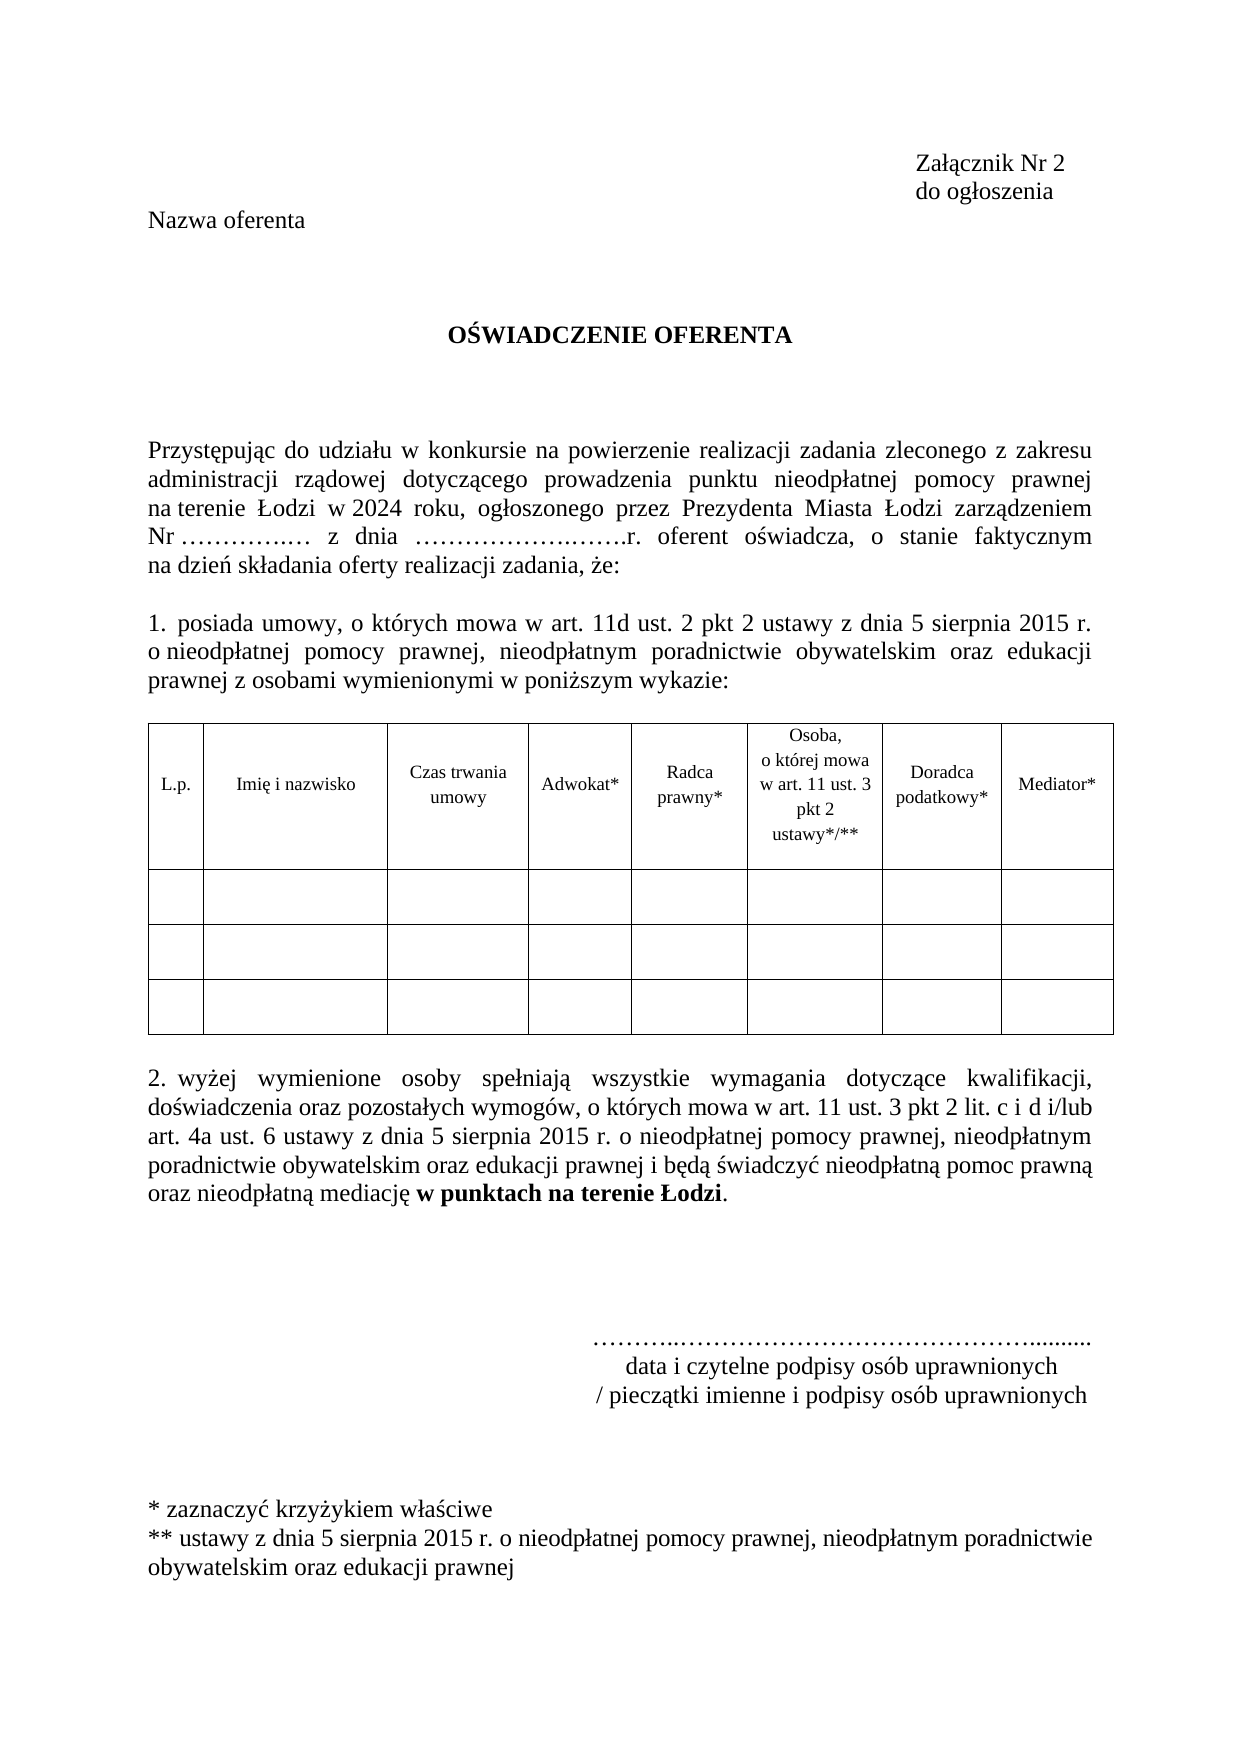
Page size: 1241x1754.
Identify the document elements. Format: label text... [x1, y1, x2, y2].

table_cell [632, 870, 747, 924]
table_cell [149, 925, 203, 979]
text * zaznaczyć krzyżykiem właściwe [148, 1494, 1093, 1523]
table_cell [149, 870, 203, 924]
table_header Imię i nazwisko [204, 724, 387, 869]
table_header Radca prawny* [632, 724, 747, 869]
table_cell [1002, 925, 1113, 979]
table_cell [388, 980, 528, 1034]
table_cell [204, 925, 387, 979]
table_cell [748, 980, 882, 1034]
text data i czytelne podpisy osób uprawnionych [591, 1351, 1093, 1380]
table_cell [632, 925, 747, 979]
text do ogłoszenia [148, 176, 1093, 205]
table_cell [204, 980, 387, 1034]
table_cell [883, 980, 1001, 1034]
table_cell [149, 980, 203, 1034]
table_cell [529, 870, 631, 924]
table_cell [1002, 870, 1113, 924]
table_header Doradca podatkowy* [883, 724, 1001, 869]
table_cell [529, 925, 631, 979]
text / pieczątki imienne i podpisy osób uprawnionych [591, 1380, 1093, 1408]
table_cell [748, 870, 882, 924]
table_cell [632, 980, 747, 1034]
table_cell [883, 870, 1001, 924]
table_cell [388, 870, 528, 924]
table_header Mediator* [1002, 724, 1113, 869]
text ** ustawy z dnia 5 sierpnia 2015 r. o nieodpłatnej pomocy prawnej, nieodpłatnym poradnictwie obywatelskim oraz edukacji prawnej [148, 1523, 1093, 1580]
text Przystępując do udziału w konkursie na powierzenie realizacji zadania zleconego z zakresu administracji rządowej dotyczącego prowadzenia punktu nieodpłatnej pomocy prawnej na terenie Łodzi w 2024 roku, ogłoszonego przez Prezydenta Miasta Łodzi zarządzeniem Nr ………….… z dnia ……………….…….r. oferent oświadcza, o stanie faktycznym na dzień składania oferty realizacji zadania, że: [148, 435, 1093, 579]
table_header Adwokat* [529, 724, 631, 869]
table_header Osoba, o której mowa w art. 11 ust. 3 pkt 2 ustawy*/** [748, 724, 882, 869]
table_cell [1002, 980, 1113, 1034]
text Nazwa oferenta [148, 205, 1093, 234]
table_header L.p. [149, 724, 203, 869]
text OŚWIADCZENIE OFERENTA [148, 320, 1093, 349]
text Załącznik Nr 2 [148, 148, 1093, 176]
text ………..…………………………………….......... [591, 1322, 1093, 1351]
list posiada umowy, o których mowa w art. 11d ust. 2 pkt 2 ustawy z dnia 5 sierpnia 2015 r. o nieodpłatnej pomocy prawnej, nieodpłatnym poradnictwie obywatelskim oraz edukacji prawnej z osobami wymienionymi w poniższym wykazie: [148, 608, 1093, 694]
table_cell [883, 925, 1001, 979]
list wyżej wymienione osoby spełniają wszystkie wymagania dotyczące kwalifikacji, doświadczenia oraz pozostałych wymogów, o których mowa w art. 11 ust. 3 pkt 2 lit. c i d i/lub art. 4a ust. 6 ustawy z dnia 5 sierpnia 2015 r. o nieodpłatnej pomocy prawnej, nieodpłatnym poradnictwie obywatelskim oraz edukacji prawnej i będą świadczyć nieodpłatną pomoc prawną oraz nieodpłatną mediację w punktach na terenie Łodzi. [148, 1063, 1093, 1207]
table_cell [529, 980, 631, 1034]
table_cell [204, 870, 387, 924]
table_cell [388, 925, 528, 979]
table_header Czas trwania umowy [388, 724, 528, 869]
table_cell [748, 925, 882, 979]
